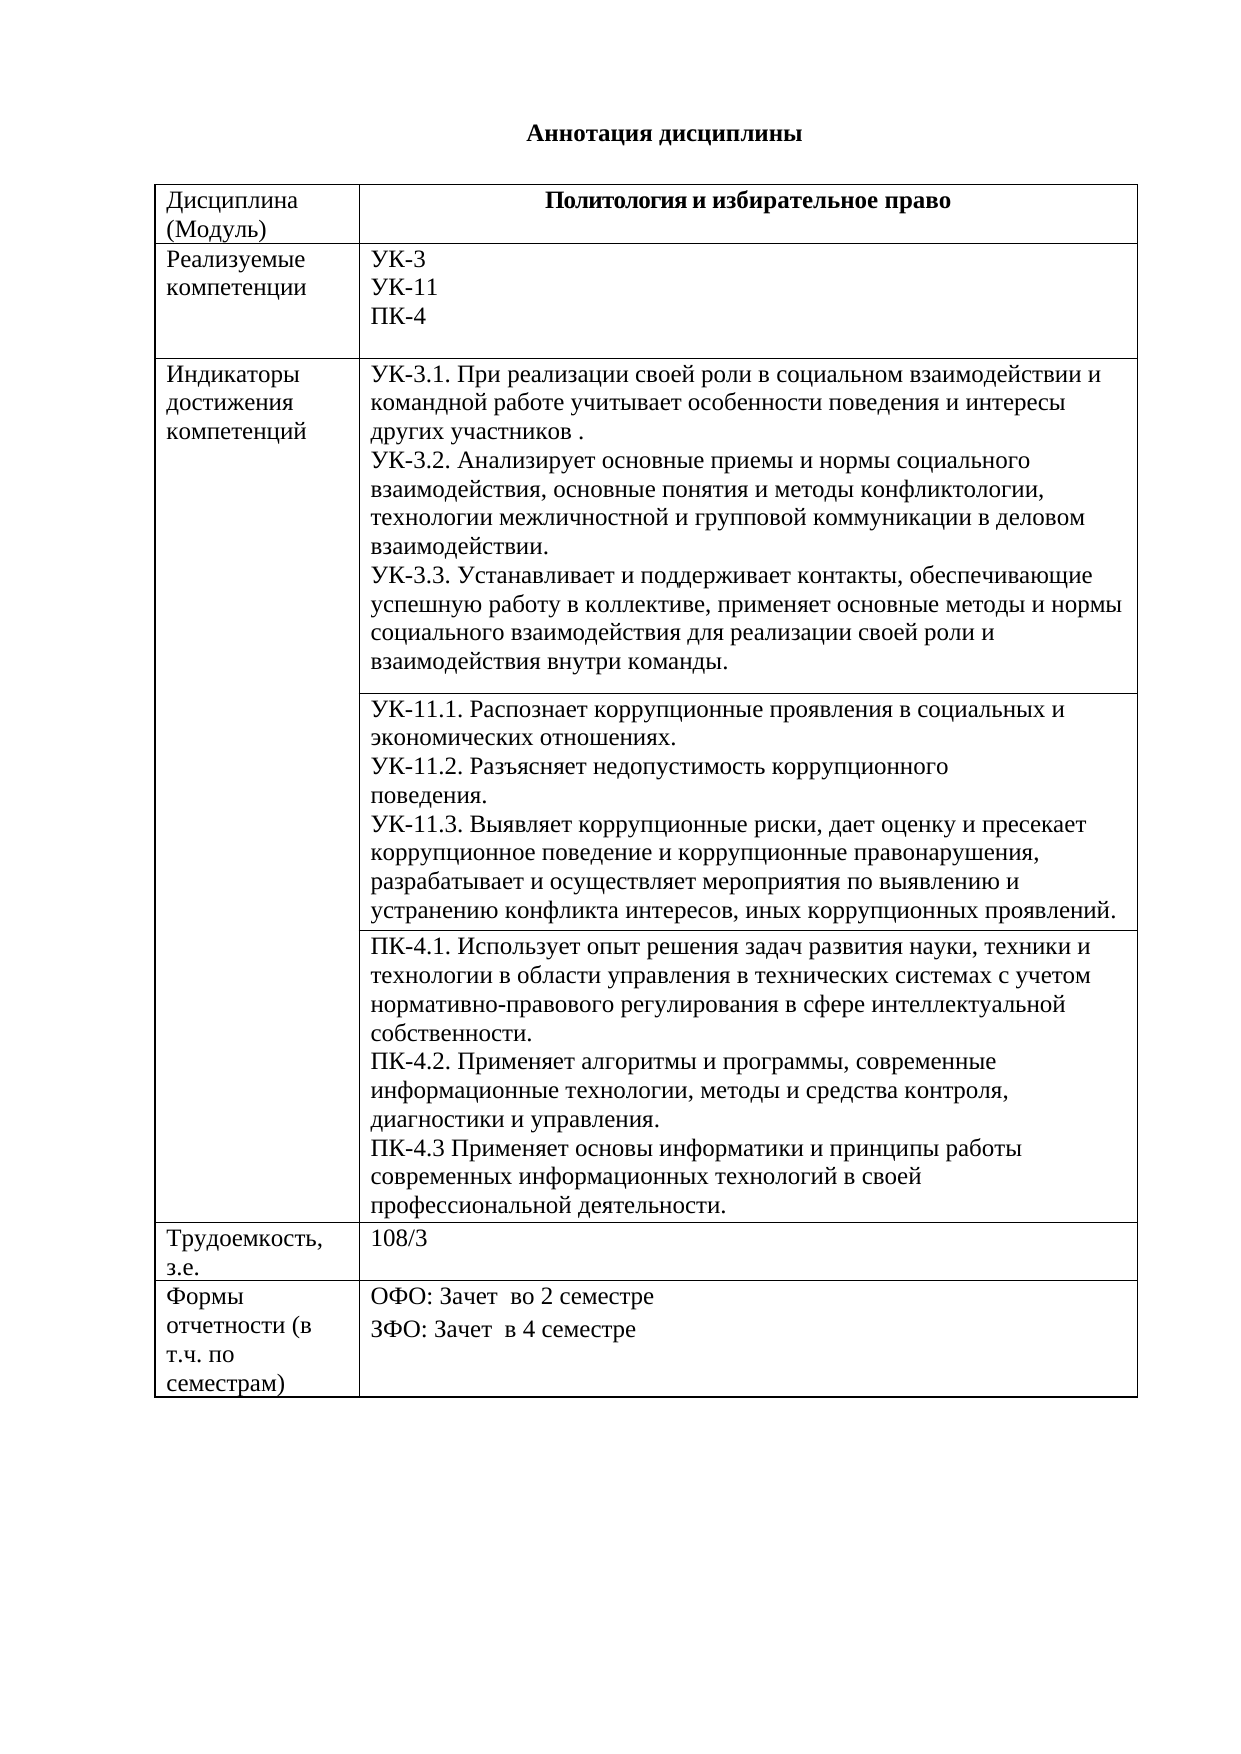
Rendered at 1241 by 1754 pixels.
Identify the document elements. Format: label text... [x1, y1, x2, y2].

table_cell УК-3 УК-11 ПК-4 [360, 244, 1137, 358]
table_cell Трудоемкость, з.е. [156, 1223, 359, 1280]
table_cell ПК-4.1. Использует опыт решения задач развития науки, техники и технологии в области управления в технических системах с учетом нормативно-правового регулирования в сфере интеллектуальной собственности. ПК-4.2. Применяет алгоритмы и программы, современные информационные технологии, методы и средства контроля, диагностики и управления. ПК-4.3 Применяет основы информатики и принципы работы современных информационных технологий в своей профессиональной деятельности. [360, 931, 1137, 1222]
table_header Дисциплина (Модуль) [156, 185, 359, 243]
table_cell ОФО: Зачет во 2 семестре ЗФО: Зачет в 4 семестре [360, 1281, 1137, 1396]
table_cell УК-11.1. Распознает коррупционные проявления в социальных и экономических отношениях. УК-11.2. Разъясняет недопустимость коррупционного поведения. УК-11.3. Выявляет коррупционные риски, дает оценку и пресекает коррупционное поведение и коррупционные правонарушения, разрабатывает и осуществляет мероприятия по выявлению и устранению конфликта интересов, иных коррупционных проявлений. [360, 694, 1137, 930]
table_cell Формы отчетности (в т.ч. по семестрам) [156, 1281, 359, 1396]
table_cell Реализуемые компетенции [156, 244, 359, 358]
text Аннотация дисциплины [177, 118, 1152, 147]
table_header Политология и избирательное право [360, 185, 1137, 243]
table_cell УК-3.1. При реализации своей роли в социальном взаимодействии и командной работе учитывает особенности поведения и интересы других участников . УК-3.2. Анализирует основные приемы и нормы социального взаимодействия, основные понятия и методы конфликтологии, технологии межличностной и групповой коммуникации в деловом взаимодействии. УК-3.3. Устанавливает и поддерживает контакты, обеспечивающие успешную работу в коллективе, применяет основные методы и нормы социального взаимодействия для реализации своей роли и взаимодействия внутри команды. [360, 359, 1137, 693]
table_cell 108/3 [360, 1223, 1137, 1280]
table_cell Индикаторы достижения компетенций [156, 359, 359, 1222]
